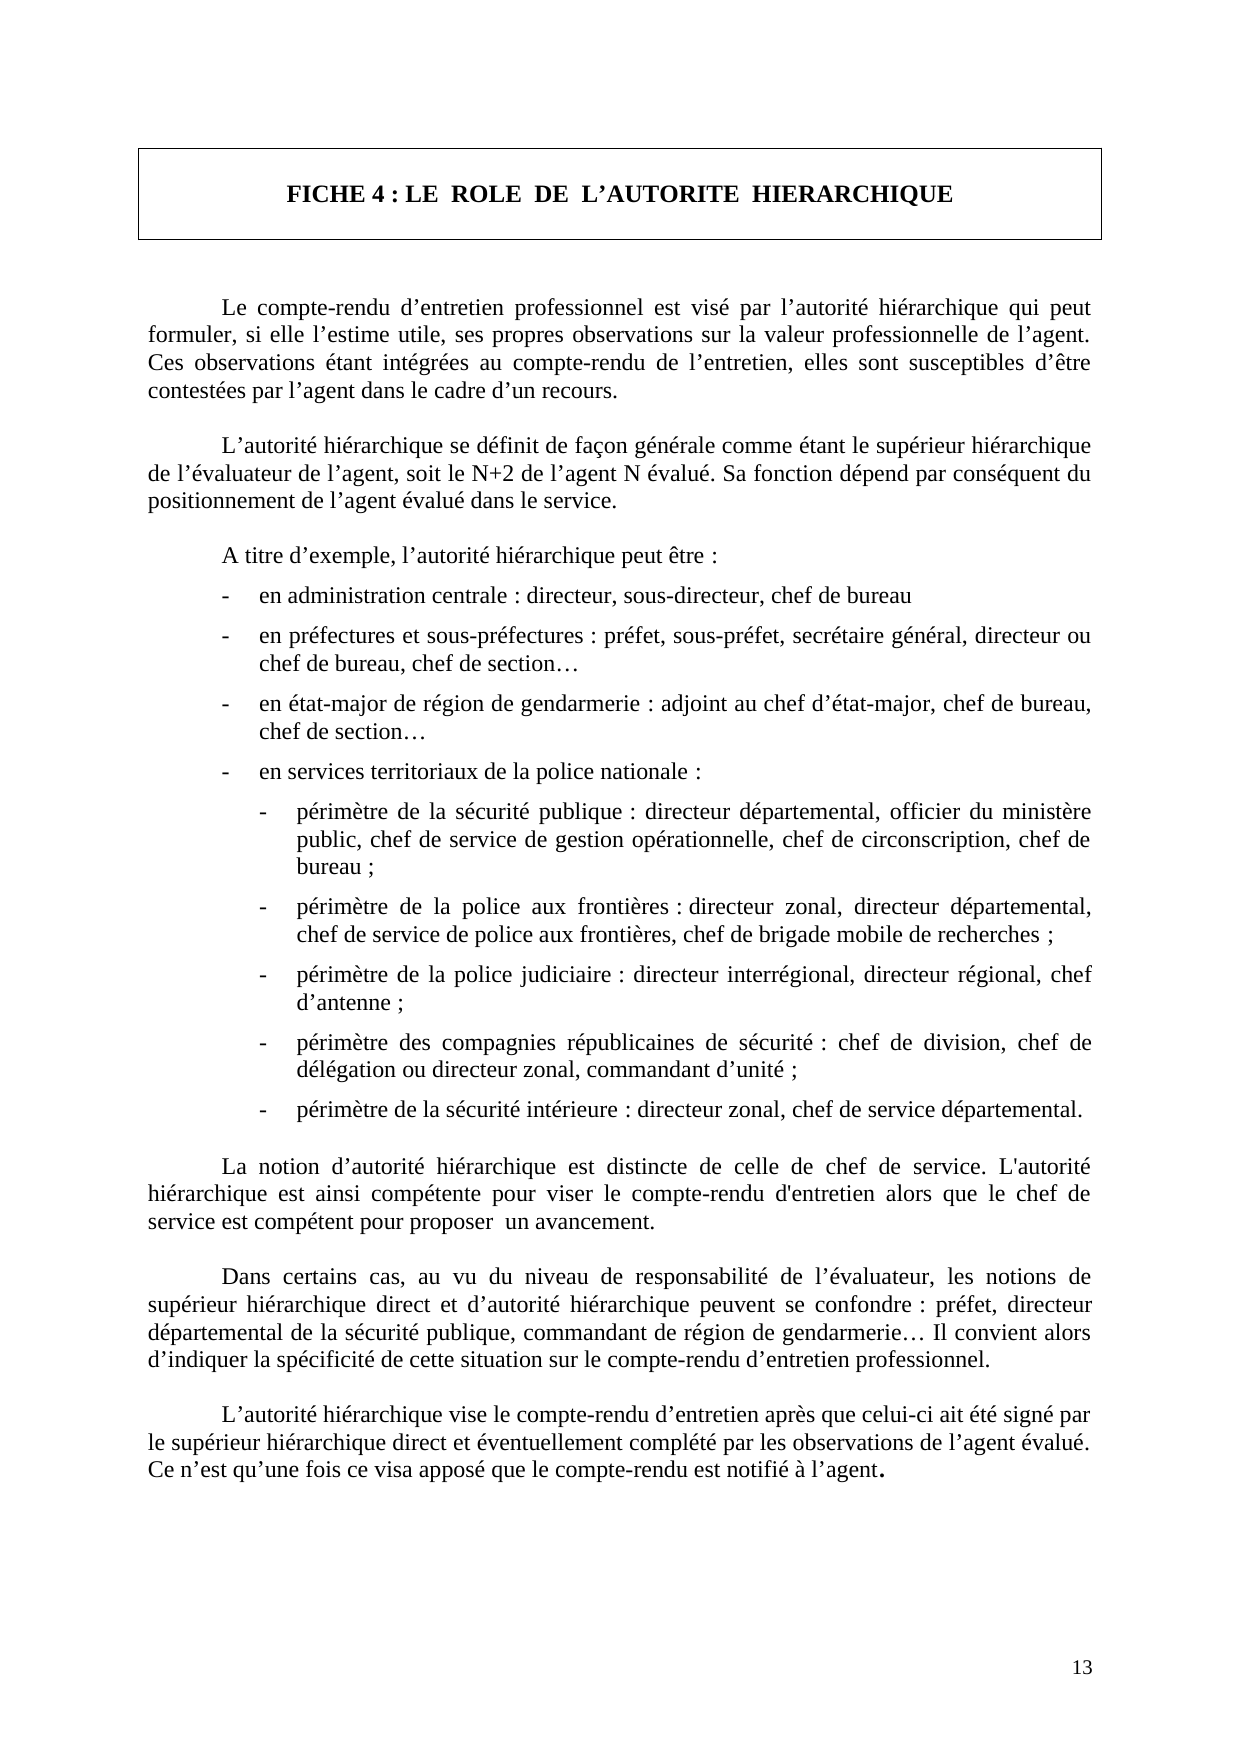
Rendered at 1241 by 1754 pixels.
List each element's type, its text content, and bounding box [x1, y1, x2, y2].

list en état-major de région de gendarmerie : adjoint au chef d’état-major, chef de bureau, chef de section… [221, 689, 1092, 744]
list périmètre des compagnies républicaines de sécurité : chef de division, chef de délégation ou directeur zonal, commandant d’unité ; [259, 1028, 1092, 1083]
text La notion d’autorité hiérarchique est distincte de celle de chef de service. L'autorité hiérarchique est ainsi compétente pour viser le compte-rendu d'entretien alors que le chef de service est compétent pour proposer un avancement. [148, 1152, 1092, 1235]
list périmètre de la police aux frontières : directeur zonal, directeur départemental, chef de service de police aux frontières, chef de brigade mobile de recherches ; [259, 892, 1092, 948]
list en préfectures et sous-préfectures : préfet, sous-préfet, secrétaire général, directeur ou chef de bureau, chef de section… [221, 622, 1092, 677]
list périmètre de la police judiciaire : directeur interrégional, directeur régional, chef d’antenne ; [259, 960, 1092, 1015]
text Le compte-rendu d’entretien professionnel est visé par l’autorité hiérarchique qui peut formuler, si elle l’estime utile, ses propres observations sur la valeur professionnelle de l’agent. Ces observations étant intégrées au compte-rendu de l’entretien, elles sont susceptibles d’être contestées par l’agent dans le cadre d’un recours. [148, 293, 1092, 403]
list en administration centrale : directeur, sous-directeur, chef de bureau [221, 581, 1092, 609]
list périmètre de la sécurité publique : directeur départemental, officier du ministère public, chef de service de gestion opérationnelle, chef de circonscription, chef de bureau ; [259, 797, 1092, 880]
text A titre d’exemple, l’autorité hiérarchique peut être : [148, 541, 1092, 569]
list périmètre de la sécurité intérieure : directeur zonal, chef de service départemental. [259, 1096, 1092, 1123]
text L’autorité hiérarchique vise le compte-rendu d’entretien après que celui-ci ait été signé par le supérieur hiérarchique direct et éventuellement complété par les observations de l’agent évalué. Ce n’est qu’une fois ce visa apposé que le compte-rendu est notifié à l’agent. [148, 1400, 1092, 1483]
list en services territoriaux de la police nationale : [221, 757, 1092, 784]
text L’autorité hiérarchique se définit de façon générale comme étant le supérieur hiérarchique de l’évaluateur de l’agent, soit le N+2 de l’agent N évalué. Sa fonction dépend par conséquent du positionnement de l’agent évalué dans le service. [148, 431, 1092, 514]
text FICHE 4 : LE ROLE DE L’AUTORITE HIERARCHIQUE [148, 179, 1092, 208]
text Dans certains cas, au vu du niveau de responsabilité de l’évaluateur, les notions de supérieur hiérarchique direct et d’autorité hiérarchique peuvent se confondre : préfet, directeur départemental de la sécurité publique, commandant de région de gendarmerie… Il convient alors d’indiquer la spécificité de cette situation sur le compte-rendu d’entretien professionnel. [148, 1262, 1092, 1373]
